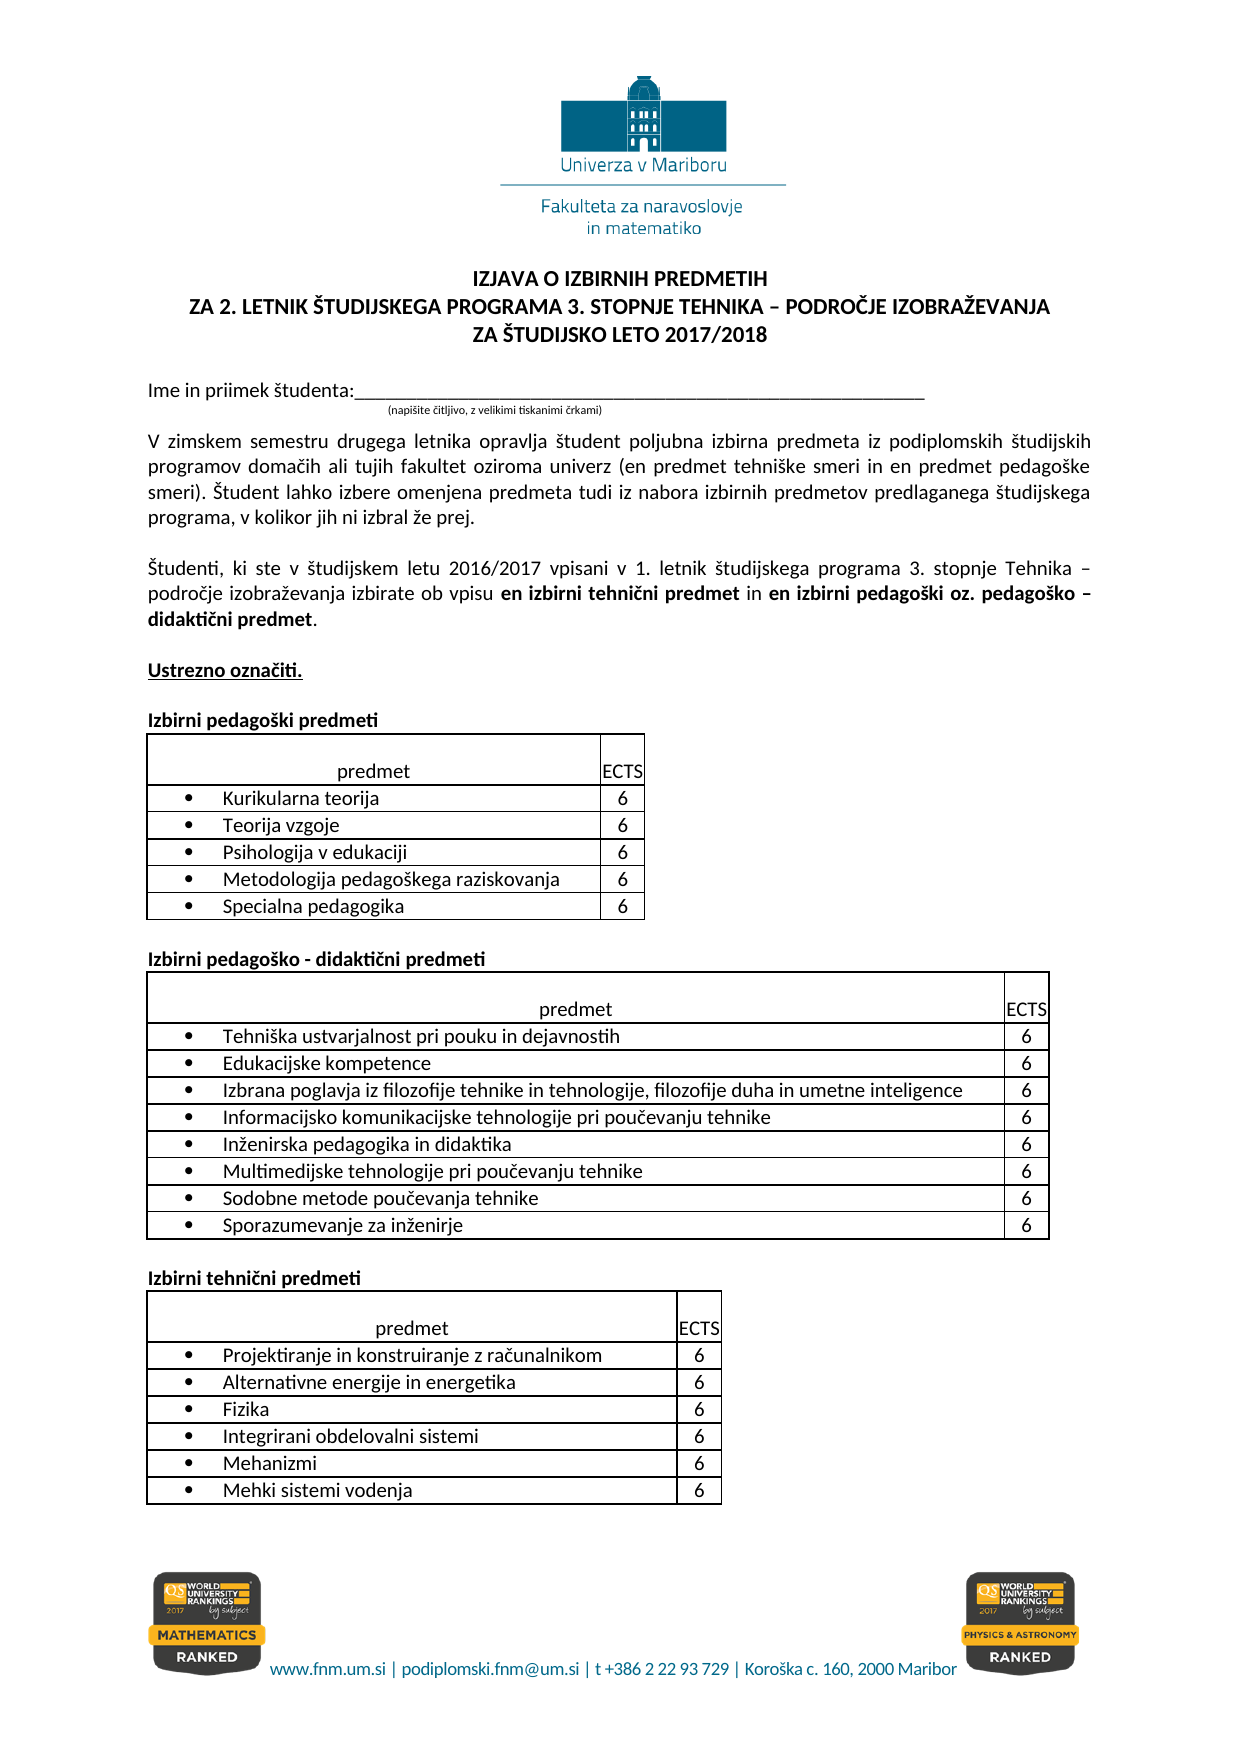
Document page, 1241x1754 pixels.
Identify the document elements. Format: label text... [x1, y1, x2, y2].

table_cell 6 [1005, 1024, 1048, 1049]
table_cell 6 [1005, 1051, 1048, 1076]
table_cell Psihologija v edukaciji [148, 840, 600, 865]
table_cell Sodobne metode poučevanja tehnike [148, 1186, 1004, 1211]
table_cell Izbrana poglavja iz filozofije tehnike in tehnologije, filozofije duha in umetne inteligence [148, 1078, 1004, 1103]
text Izbirni pedagoški predmeti [148, 708, 1093, 733]
table_cell 6 [1005, 1132, 1048, 1157]
table_cell 6 [1005, 1158, 1048, 1184]
table_cell Sporazumevanje za inženirje [148, 1212, 1004, 1238]
text IZJAVA O IZBIRNIH PREDMETIH [148, 264, 1093, 292]
picture [500, 76, 787, 234]
table_cell Teorija vzgoje [148, 812, 600, 838]
table_cell 6 [678, 1478, 721, 1503]
table_cell 6 [678, 1451, 721, 1476]
table_cell 6 [1005, 1212, 1048, 1238]
picture [961, 1571, 1080, 1676]
table_cell 6 [678, 1397, 721, 1422]
table_header predmet [148, 1292, 676, 1341]
table_cell 6 [601, 893, 644, 919]
text ZA 2. LETNIK ŠTUDIJSKEGA PROGRAMA 3. STOPNJE TEHNIKA – PODROČJE IZOBRAŽEVANJA [148, 292, 1093, 320]
table_cell 6 [601, 786, 644, 811]
text Ime in priimek študenta:_______________________________________________________ [148, 377, 1093, 403]
table_cell Informacijsko komunikacijske tehnologije pri poučevanju tehnike [148, 1105, 1004, 1130]
text ZA ŠTUDIJSKO LETO 2017/2018 [148, 320, 1093, 348]
table_header ECTS [1005, 973, 1048, 1022]
table_cell 6 [1005, 1078, 1048, 1103]
text V zimskem semestru drugega letnika opravlja študent poljubna izbirna predmeta iz podiplomskih študijskih programov domačih ali tujih fakultet oziroma univerz (en predmet tehniške smeri in en predmet pedagoške smeri). Študent lahko izbere omenjena predmeta tudi iz nabora izbirnih predmetov predlaganega študijskega programa, v kolikor jih ni izbral že prej. [148, 428, 1093, 530]
table_cell Mehanizmi [148, 1451, 676, 1476]
table_cell Edukacijske kompetence [148, 1051, 1004, 1076]
table_cell 6 [601, 812, 644, 838]
picture [147, 1571, 266, 1676]
table_header ECTS [601, 735, 644, 784]
table_cell 6 [601, 866, 644, 892]
table_header predmet [148, 973, 1004, 1022]
table_cell Alternativne energije in energetika [148, 1370, 676, 1395]
table_cell 6 [1005, 1186, 1048, 1211]
table_header predmet [148, 735, 600, 784]
table_cell Mehki sistemi vodenja [148, 1478, 676, 1503]
text Študenti, ki ste v študijskem letu 2016/2017 vpisani v 1. letnik študijskega programa 3. stopnje Tehnika – področje izobraževanja izbirate ob vpisu en izbirni tehnični predmet in en izbirni pedagoški oz. pedagoško – didaktični predmet. [148, 555, 1093, 631]
table_cell Metodologija pedagoškega raziskovanja [148, 866, 600, 892]
table_cell Integrirani obdelovalni sistemi [148, 1424, 676, 1449]
table_cell 6 [678, 1424, 721, 1449]
text Izbirni tehnični predmeti [148, 1265, 1093, 1290]
table_cell Tehniška ustvarjalnost pri pouku in dejavnostih [148, 1024, 1004, 1049]
table_cell 6 [1005, 1105, 1048, 1130]
table_cell 6 [678, 1370, 721, 1395]
table_cell Projektiranje in konstruiranje z računalnikom [148, 1343, 676, 1368]
text Izbirni pedagoško - didaktični predmeti [148, 946, 1093, 971]
table_cell Inženirska pedagogika in didaktika [148, 1132, 1004, 1157]
table_cell Multimedijske tehnologije pri poučevanju tehnike [148, 1158, 1004, 1184]
picture [932, 1662, 936, 1675]
text Ustrezno označiti. [148, 657, 1093, 682]
table_cell Specialna pedagogika [148, 893, 600, 919]
table_cell Kurikularna teorija [148, 786, 600, 811]
table_cell Fizika [148, 1397, 676, 1422]
table_cell 6 [601, 840, 644, 865]
table_cell 6 [678, 1343, 721, 1368]
table_header ECTS [678, 1292, 721, 1341]
text (napišite čitljivo, z velikimi tiskanimi črkami) [148, 403, 1093, 428]
